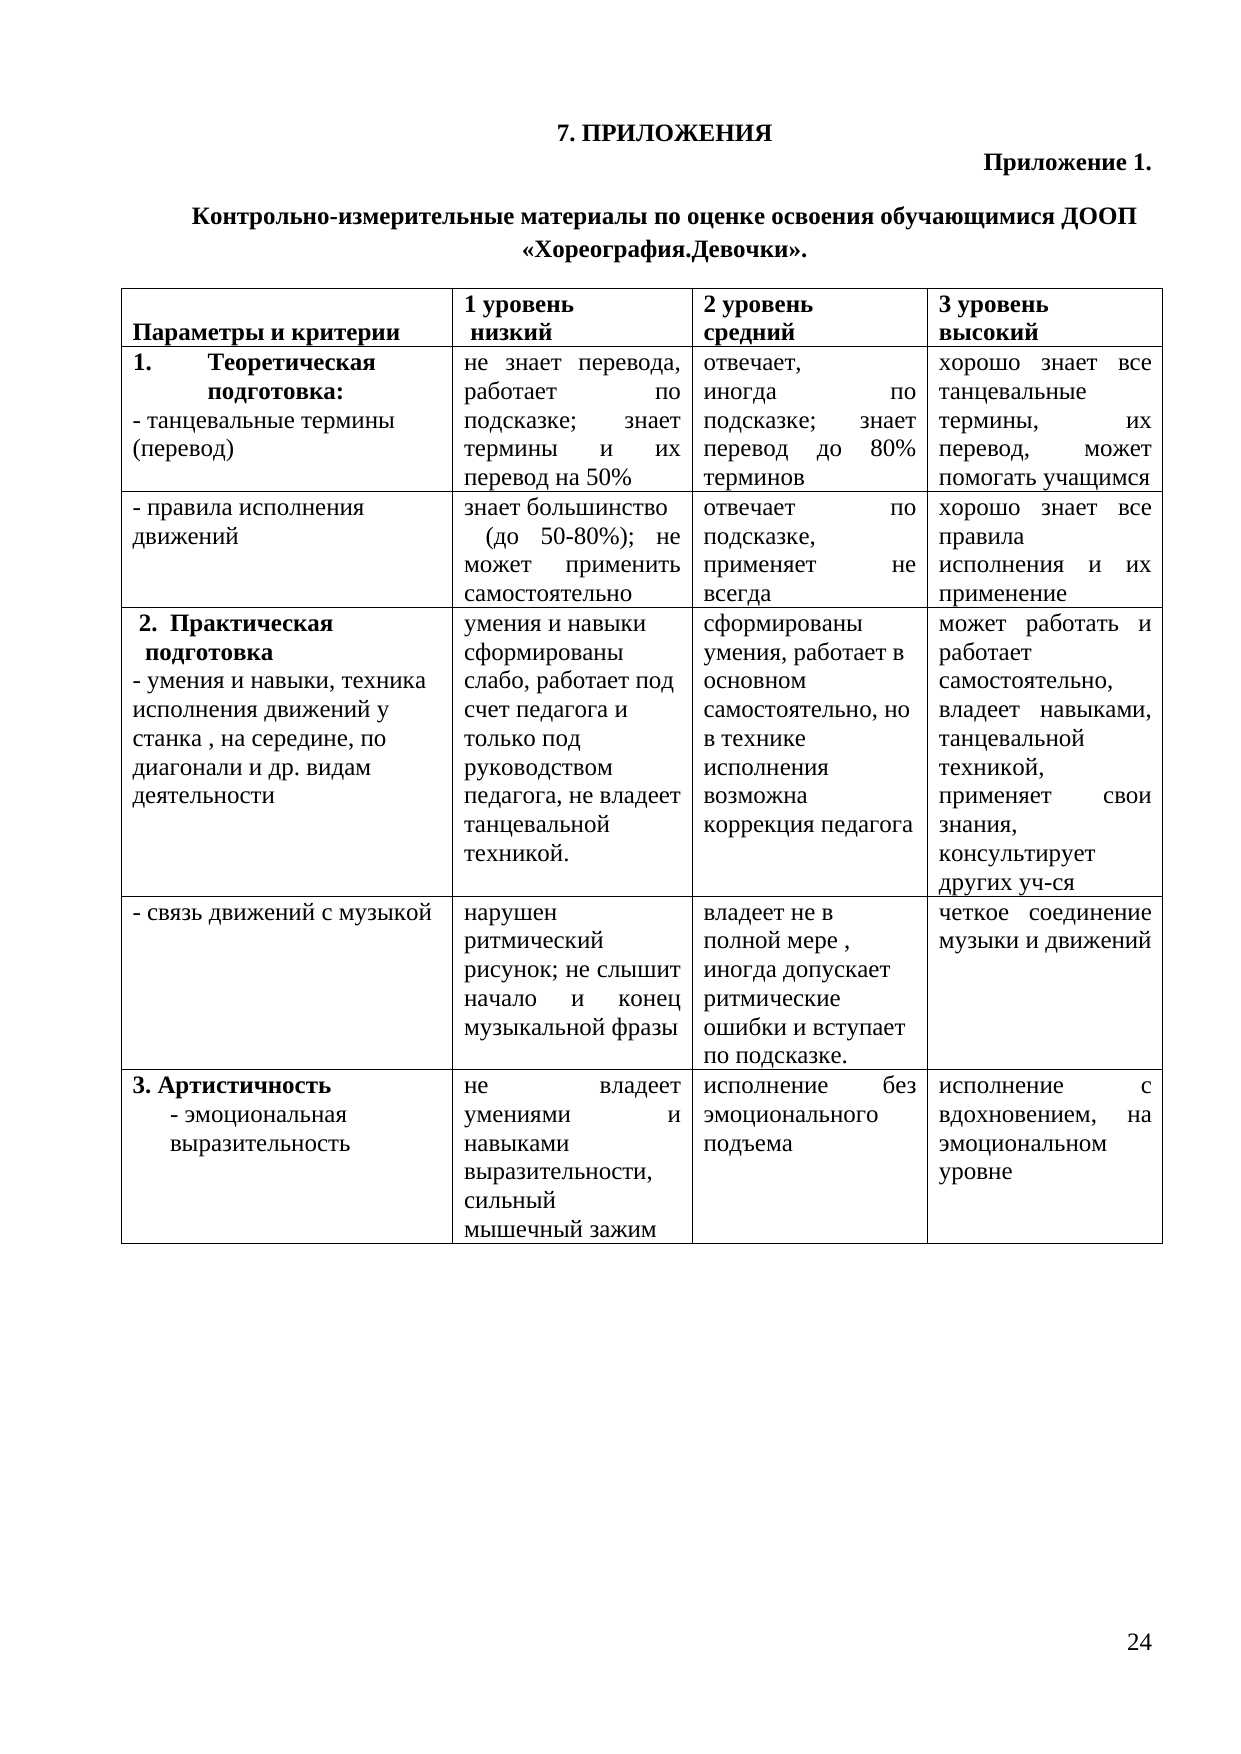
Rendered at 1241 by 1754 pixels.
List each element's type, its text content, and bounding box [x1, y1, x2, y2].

table_header 1 уровень низкий [453, 289, 692, 346]
table_cell не знает перевода, работает по подсказке; знает термины и их перевод на 50% [453, 347, 692, 491]
text Контрольно-измерительные материалы по оценке освоения обучающимися ДООП «Хореография.Девочки». [177, 201, 1152, 262]
table_cell четкое соединение музыки и движений [928, 897, 1162, 1069]
table_cell 2. Практическая подготовка - умения и навыки, техника исполнения движений у станка , на середине, по диагонали и др. видам деятельности [122, 608, 452, 896]
table_cell отвечает, иногда по подсказке; знает перевод до 80% терминов [693, 347, 927, 491]
table_cell может работать и работает самостоятельно, владеет навыками, танцевальной техникой, применяет свои знания, консультирует других уч-ся [928, 608, 1162, 896]
table_cell нарушен ритмический рисунок; не слышит начало и конец музыкальной фразы [453, 897, 692, 1069]
table_cell владеет не в полной мере , иногда допускает ритмические ошибки и вступает по подсказке. [693, 897, 927, 1069]
text Приложение 1. [177, 147, 1152, 176]
table_cell хорошо знает все правила исполнения и их применение [928, 492, 1162, 607]
table_cell сформированы умения, работает в основном самостоятельно, но в технике исполнения возможна коррекция педагога [693, 608, 927, 896]
table_header Параметры и критерии [122, 289, 452, 346]
table_cell исполнение с вдохновением, на эмоциональном уровне [928, 1070, 1162, 1243]
text 7. ПРИЛОЖЕНИЯ [177, 118, 1152, 147]
table_cell умения и навыки сформированы слабо, работает под счет педагога и только под руководством педагога, не владеет танцевальной техникой. [453, 608, 692, 896]
table_header 2 уровень средний [693, 289, 927, 346]
table_cell знает большинство (до 50-80%); не может применить самостоятельно [453, 492, 692, 607]
table_cell не владеет умениями и навыками выразительности, сильный мышечный зажим [453, 1070, 692, 1243]
table_cell 3. Артистичность - эмоциональная выразительность [122, 1070, 452, 1243]
table_cell Теоретическая подготовка: - танцевальные термины (перевод) [122, 347, 452, 491]
table_header 3 уровень высокий [928, 289, 1162, 346]
table_cell исполнение без эмоционального подъема [693, 1070, 927, 1243]
table_cell отвечает по подсказке, применяет не всегда [693, 492, 927, 607]
table_cell - связь движений с музыкой [122, 897, 452, 1069]
table_cell хорошо знает все танцевальные термины, их перевод, может помогать учащимся [928, 347, 1162, 491]
table_cell - правила исполнения движений [122, 492, 452, 607]
